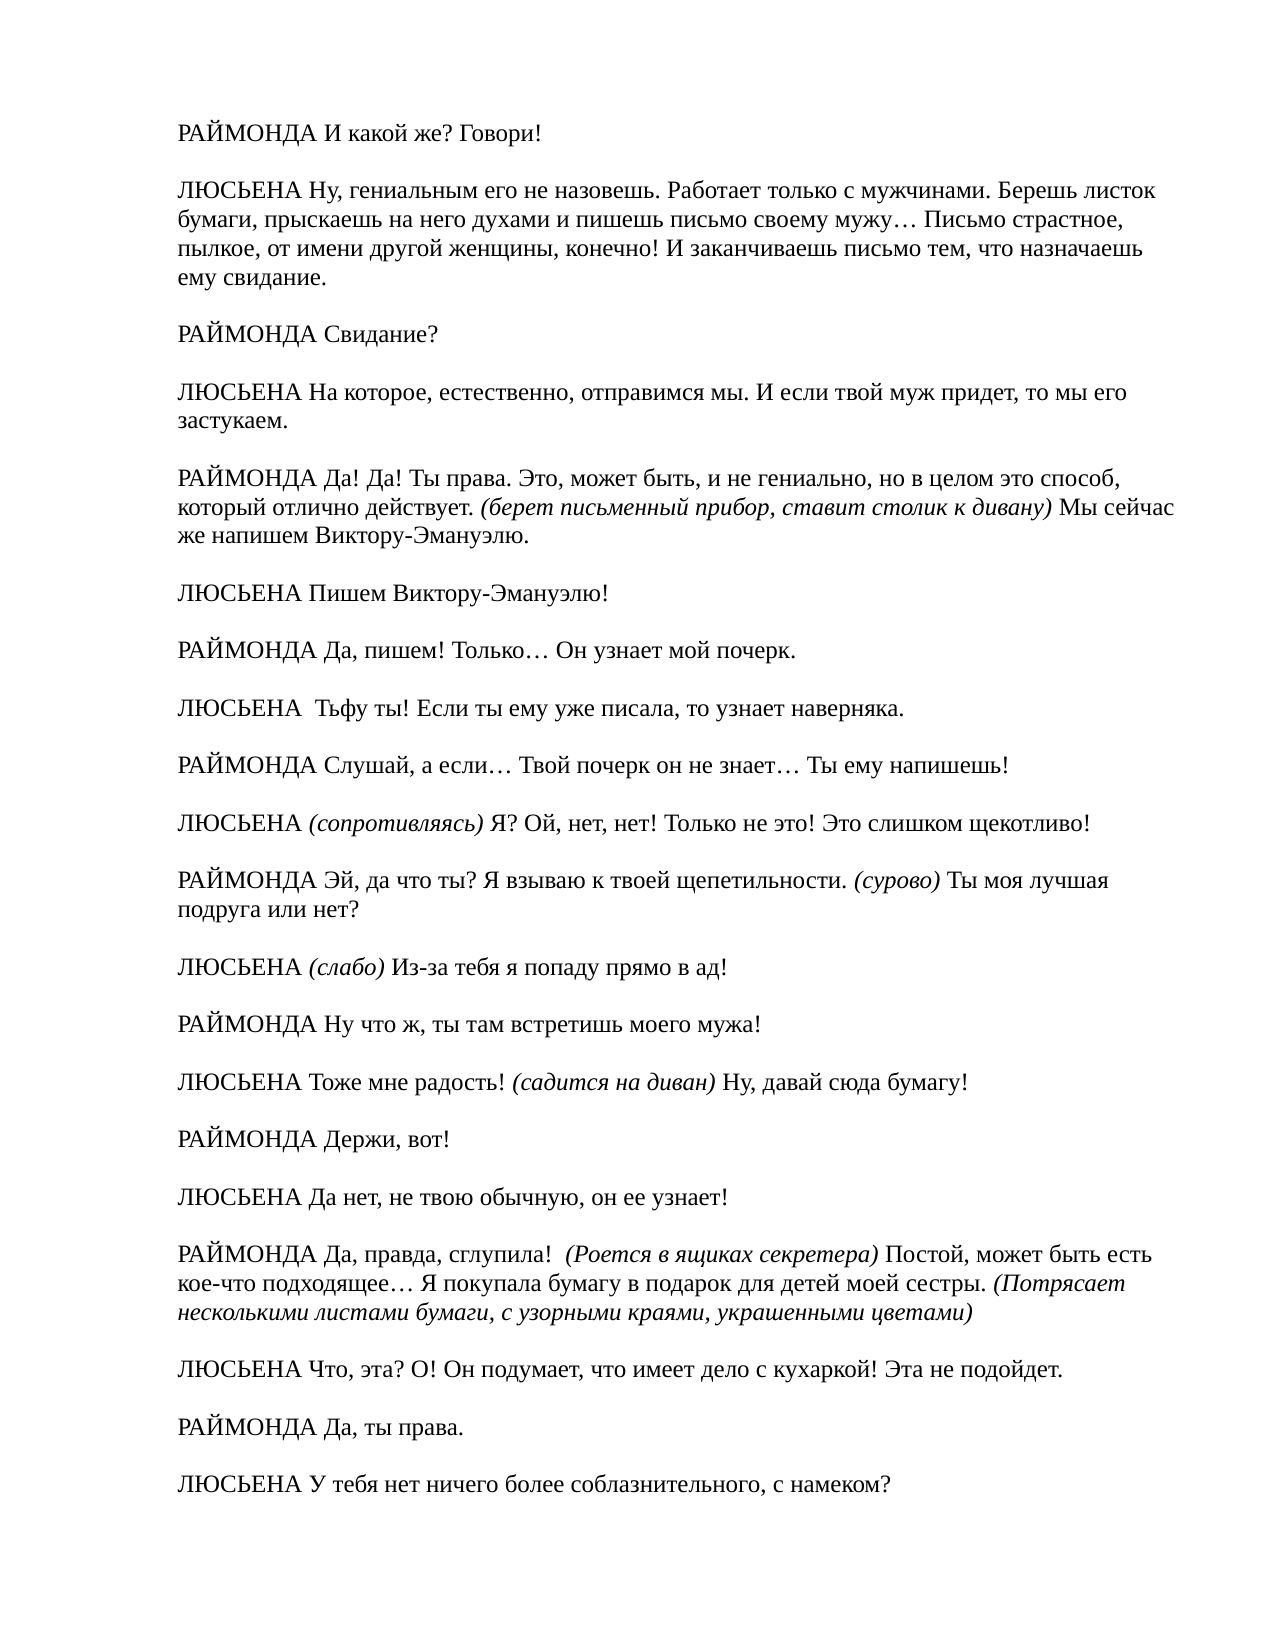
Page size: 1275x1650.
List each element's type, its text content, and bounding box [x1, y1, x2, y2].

text РАЙМОНДА Слушай, а если… Твой почерк он не знает… Ты ему напишешь! [177, 751, 1186, 779]
text РАЙМОНДА Ну что ж, ты там встретишь моего мужа! [177, 1009, 1186, 1038]
text ЛЮСЬЕНА Что, эта? О! Он подумает, что имеет дело с кухаркой! Эта не подойдет. [177, 1354, 1186, 1383]
text РАЙМОНДА Свидание? [177, 319, 1186, 348]
text ЛЮСЬЕНА Пишем Виктору-Эмануэлю! [177, 578, 1186, 607]
text РАЙМОНДА Держи, вот! [177, 1124, 1186, 1153]
text РАЙМОНДА Эй, да что ты? Я взываю к твоей щепетильности. (сурово) Ты моя лучшая подруга или нет? [177, 866, 1186, 923]
text ЛЮСЬЕНА Ну, гениальным его не назовешь. Работает только с мужчинами. Берешь листок бумаги, прыскаешь на него духами и пишешь письмо своему мужу… Письмо страстное, пылкое, от имени другой женщины, конечно! И заканчиваешь письмо тем, что назначаешь ему свидание. [177, 176, 1186, 291]
text РАЙМОНДА Да! Да! Ты права. Это, может быть, и не гениально, но в целом это способ, который отлично действует. (берет письменный прибор, ставит столик к дивану) Мы сейчас же напишем Виктору-Эмануэлю. [177, 463, 1186, 549]
text ЛЮСЬЕНА (сопротивляясь) Я? Ой, нет, нет! Только не это! Это слишком щекотливо! [177, 808, 1186, 837]
text РАЙМОНДА Да, ты права. [177, 1412, 1186, 1441]
text ЛЮСЬЕНА Тьфу ты! Если ты ему уже писала, то узнает наверняка. [177, 693, 1186, 722]
text ЛЮСЬЕНА (слабо) Из-за тебя я попаду прямо в ад! [177, 952, 1186, 981]
text ЛЮСЬЕНА На которое, естественно, отправимся мы. И если твой муж придет, то мы его застукаем. [177, 377, 1186, 434]
text ЛЮСЬЕНА У тебя нет ничего более соблазнительного, с намеком? [177, 1469, 1186, 1498]
text РАЙМОНДА Да, правда, сглупила! (Роется в ящиках секретера) Постой, может быть есть кое-что подходящее… Я покупала бумагу в подарок для детей моей сестры. (Потрясает несколькими листами бумаги, с узорными краями, украшенными цветами) [177, 1239, 1186, 1326]
text ЛЮСЬЕНА Да нет, не твою обычную, он ее узнает! [177, 1182, 1186, 1211]
text РАЙМОНДА Да, пишем! Только… Он узнает мой почерк. [177, 636, 1186, 664]
text ЛЮСЬЕНА Тоже мне радость! (садится на диван) Ну, давай сюда бумагу! [177, 1067, 1186, 1096]
text РАЙМОНДА И какой же? Говори! [177, 118, 1186, 147]
